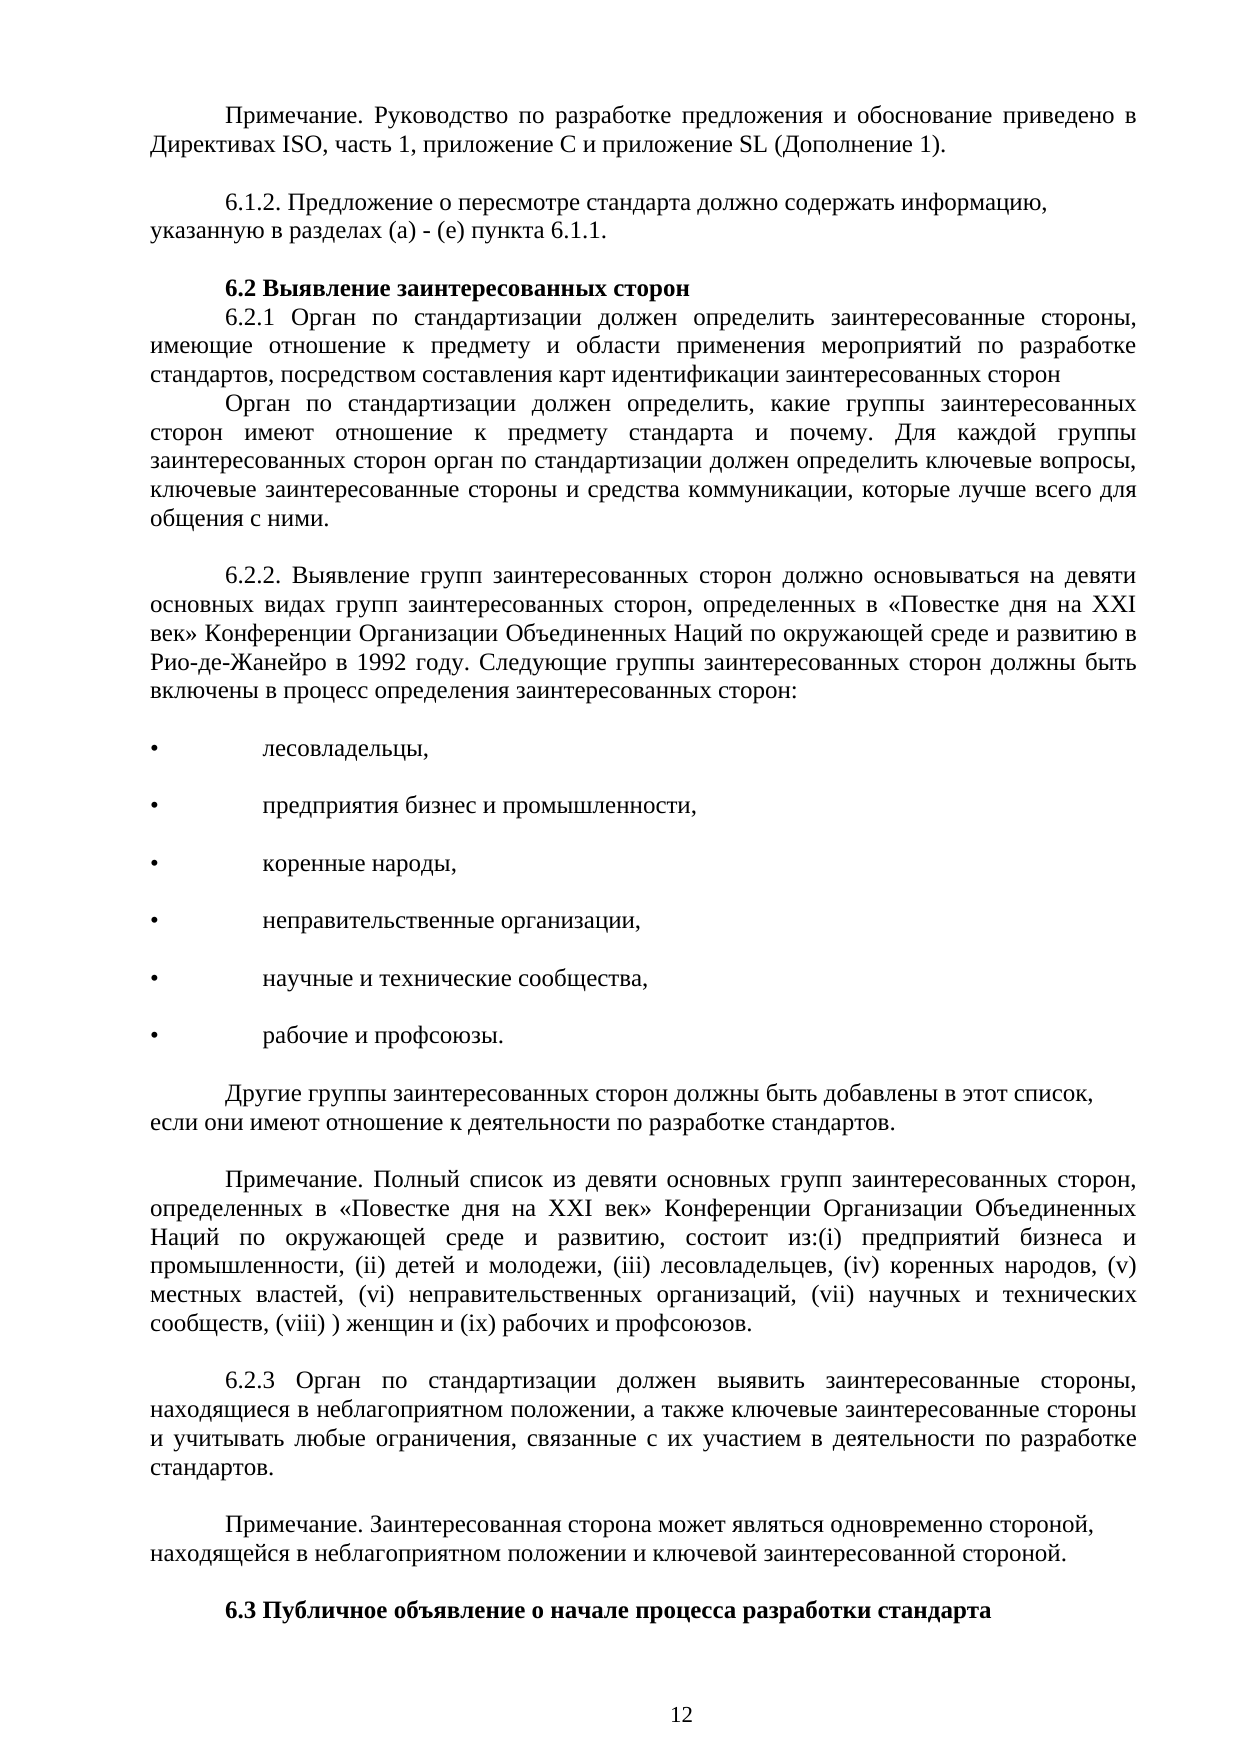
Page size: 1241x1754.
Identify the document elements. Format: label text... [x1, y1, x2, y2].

list предприятия бизнес и промышленности, [150, 790, 1138, 819]
list рабочие и профсоюзы. [150, 1020, 1138, 1049]
text Другие группы заинтересованных сторон должны быть добавлены в этот список, если они имеют отношение к деятельности по разработке стандартов. [150, 1078, 1138, 1135]
text 6.2 Выявление заинтересованных сторон [150, 273, 1138, 302]
text 6.3 Публичное объявление о начале процесса разработки стандарта [150, 1595, 1138, 1624]
text Примечание. Заинтересованная сторона может являться одновременно стороной, находящейся в неблагоприятном положении и ключевой заинтересованной стороной. [150, 1509, 1138, 1567]
list научные и технические сообщества, [150, 963, 1138, 992]
text 6.2.1 Орган по стандартизации должен определить заинтересованные стороны, имеющие отношение к предмету и области применения мероприятий по разработке стандартов, посредством составления карт идентификации заинтересованных сторон [150, 302, 1138, 388]
list коренные народы, [150, 848, 1138, 877]
text 6.1.2. Предложение о пересмотре стандарта должно содержать информацию, указанную в разделах (а) - (е) пункта 6.1.1. [150, 187, 1138, 244]
text Примечание. Руководство по разработке предложения и обоснование приведено в Директивах ISO, часть 1, приложение C и приложение SL (Дополнение 1). [150, 100, 1138, 158]
text Орган по стандартизации должен определить, какие группы заинтересованных сторон имеют отношение к предмету стандарта и почему. Для каждой группы заинтересованных сторон орган по стандартизации должен определить ключевые вопросы, ключевые заинтересованные стороны и средства коммуникации, которые лучше всего для общения с ними. [150, 388, 1138, 532]
list неправительственные организации, [150, 905, 1138, 934]
list лесовладельцы, [150, 733, 1138, 762]
text 6.2.3 Орган по стандартизации должен выявить заинтересованные стороны, находящиеся в неблагоприятном положении, а также ключевые заинтересованные стороны и учитывать любые ограничения, связанные с их участием в деятельности по разработке стандартов. [150, 1365, 1138, 1480]
text Примечание. Полный список из девяти основных групп заинтересованных сторон, определенных в «Повестке дня на XXI век» Конференции Организации Объединенных Наций по окружающей среде и развитию, состоит из:(i) предприятий бизнеса и промышленности, (ii) детей и молодежи, (iii) лесовладельцев, (iv) коренных народов, (v) местных властей, (vi) неправительственных организаций, (vii) научных и технических сообществ, (viii) ) женщин и (ix) рабочих и профсоюзов. [150, 1164, 1138, 1337]
text 6.2.2. Выявление групп заинтересованных сторон должно основываться на девяти основных видах групп заинтересованных сторон, определенных в «Повестке дня на XXI век» Конференции Организации Объединенных Наций по окружающей среде и развитию в Рио-де-Жанейро в 1992 году. Следующие группы заинтересованных сторон должны быть включены в процесс определения заинтересованных сторон: [150, 560, 1138, 704]
